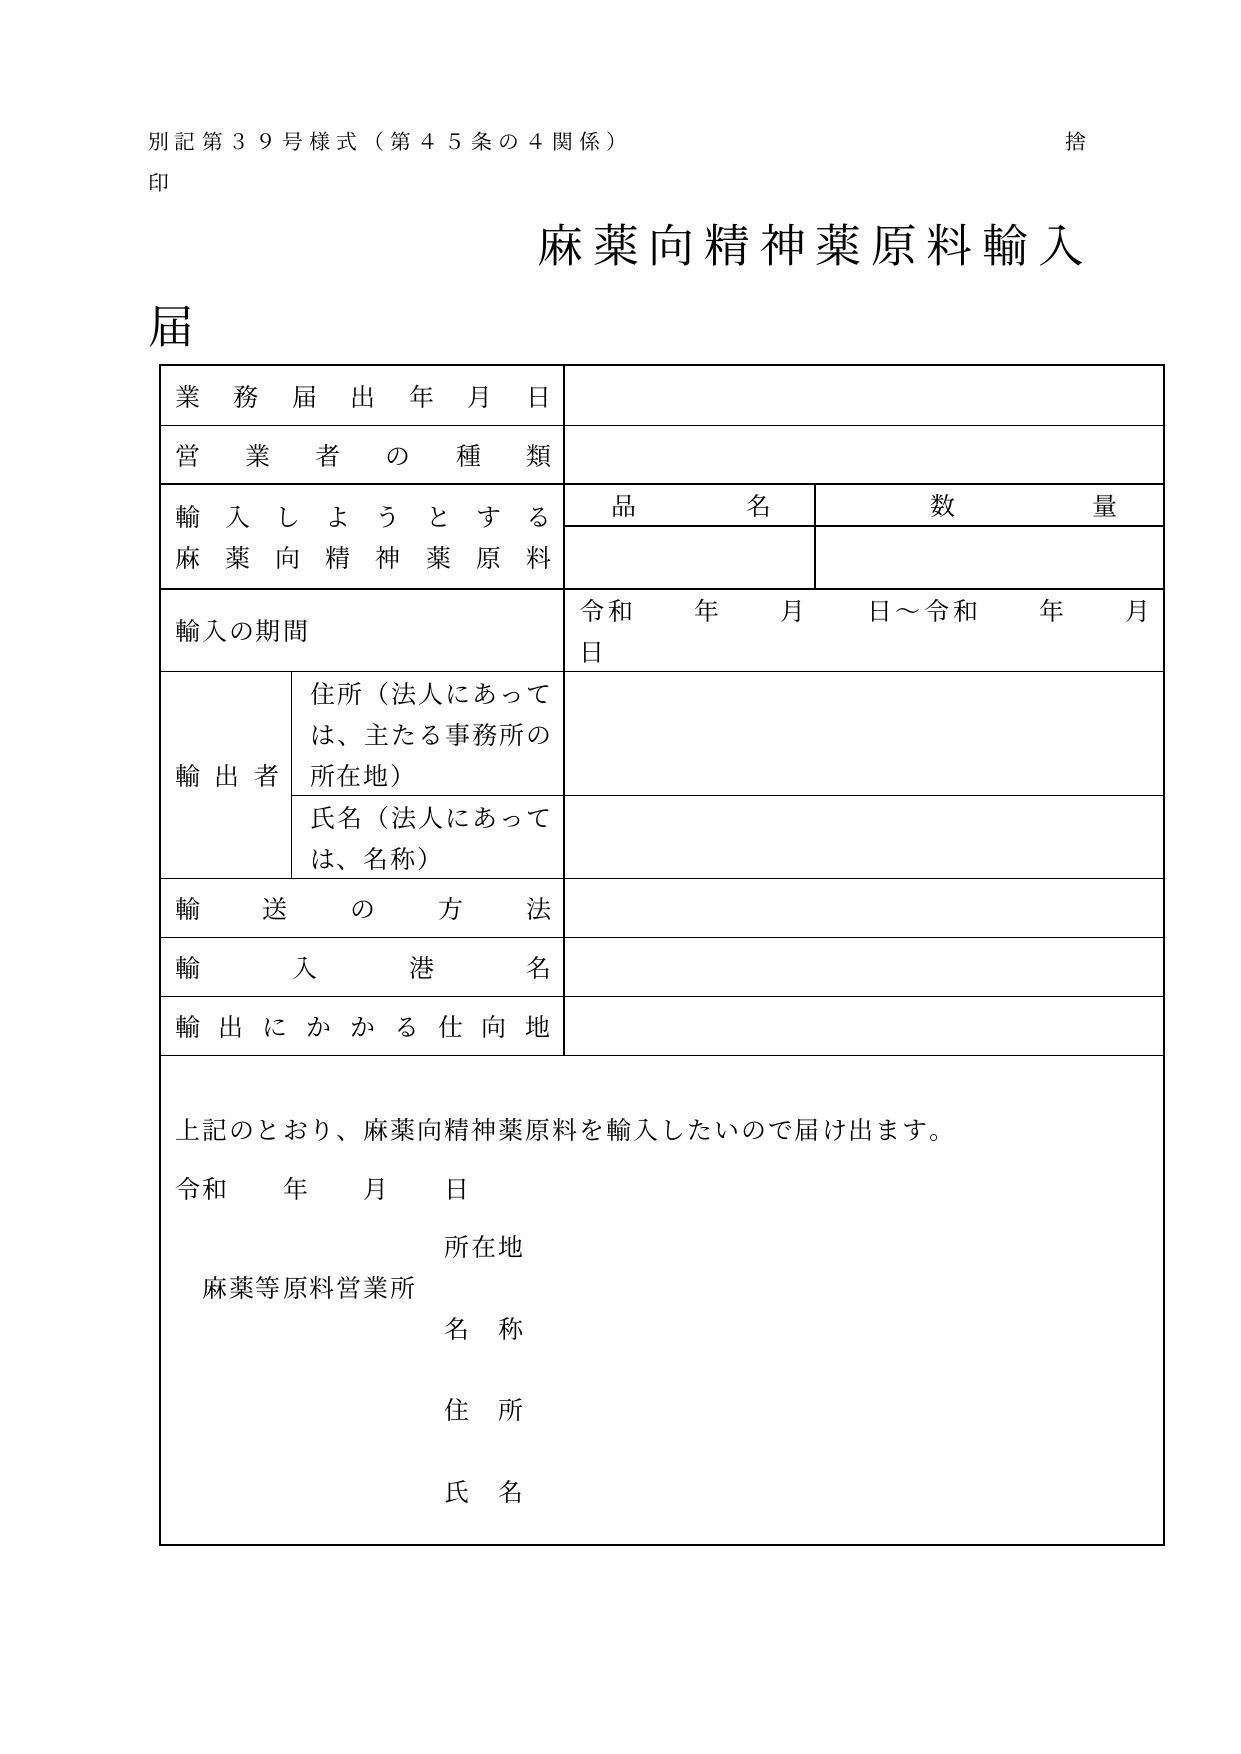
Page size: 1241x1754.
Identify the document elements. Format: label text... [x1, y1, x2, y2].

table_header [565, 366, 1163, 424]
table_cell [565, 796, 1163, 878]
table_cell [161, 1056, 1163, 1544]
table_cell 住所（法人にあっては、主たる事務所の所在地） [292, 672, 563, 794]
table_cell 氏名（法人にあっては、名称） [292, 796, 563, 878]
text 麻薬向精神薬原料輸入届 [148, 201, 1092, 364]
table_cell [565, 938, 1163, 996]
table_cell 数 量 [816, 485, 1163, 525]
table_cell 営業者の種類 [161, 426, 563, 483]
table_header 業務届出年月日 [161, 366, 563, 424]
table_cell 輸出者 [161, 672, 291, 878]
table_cell 輸出にかかる仕向地 [161, 997, 563, 1055]
table_cell 輸送の方法 [161, 879, 563, 937]
table_cell 輸入の期間 [161, 590, 563, 671]
table_cell [565, 997, 1163, 1055]
table_cell [565, 879, 1163, 937]
table_cell [565, 672, 1163, 794]
table_cell 輸入港名 [161, 938, 563, 996]
table_cell 令和 年 月 日～令和 年 月 日 [565, 590, 1163, 671]
table_cell [565, 527, 814, 588]
table_cell 品 名 [565, 485, 814, 525]
table_cell [565, 426, 1163, 483]
table_cell 輸入しようとする 麻薬向精神薬原料 [161, 485, 563, 588]
table_cell [816, 527, 1163, 588]
text 別記第３９号様式（第４５条の４関係） 捨印 [148, 120, 1092, 201]
